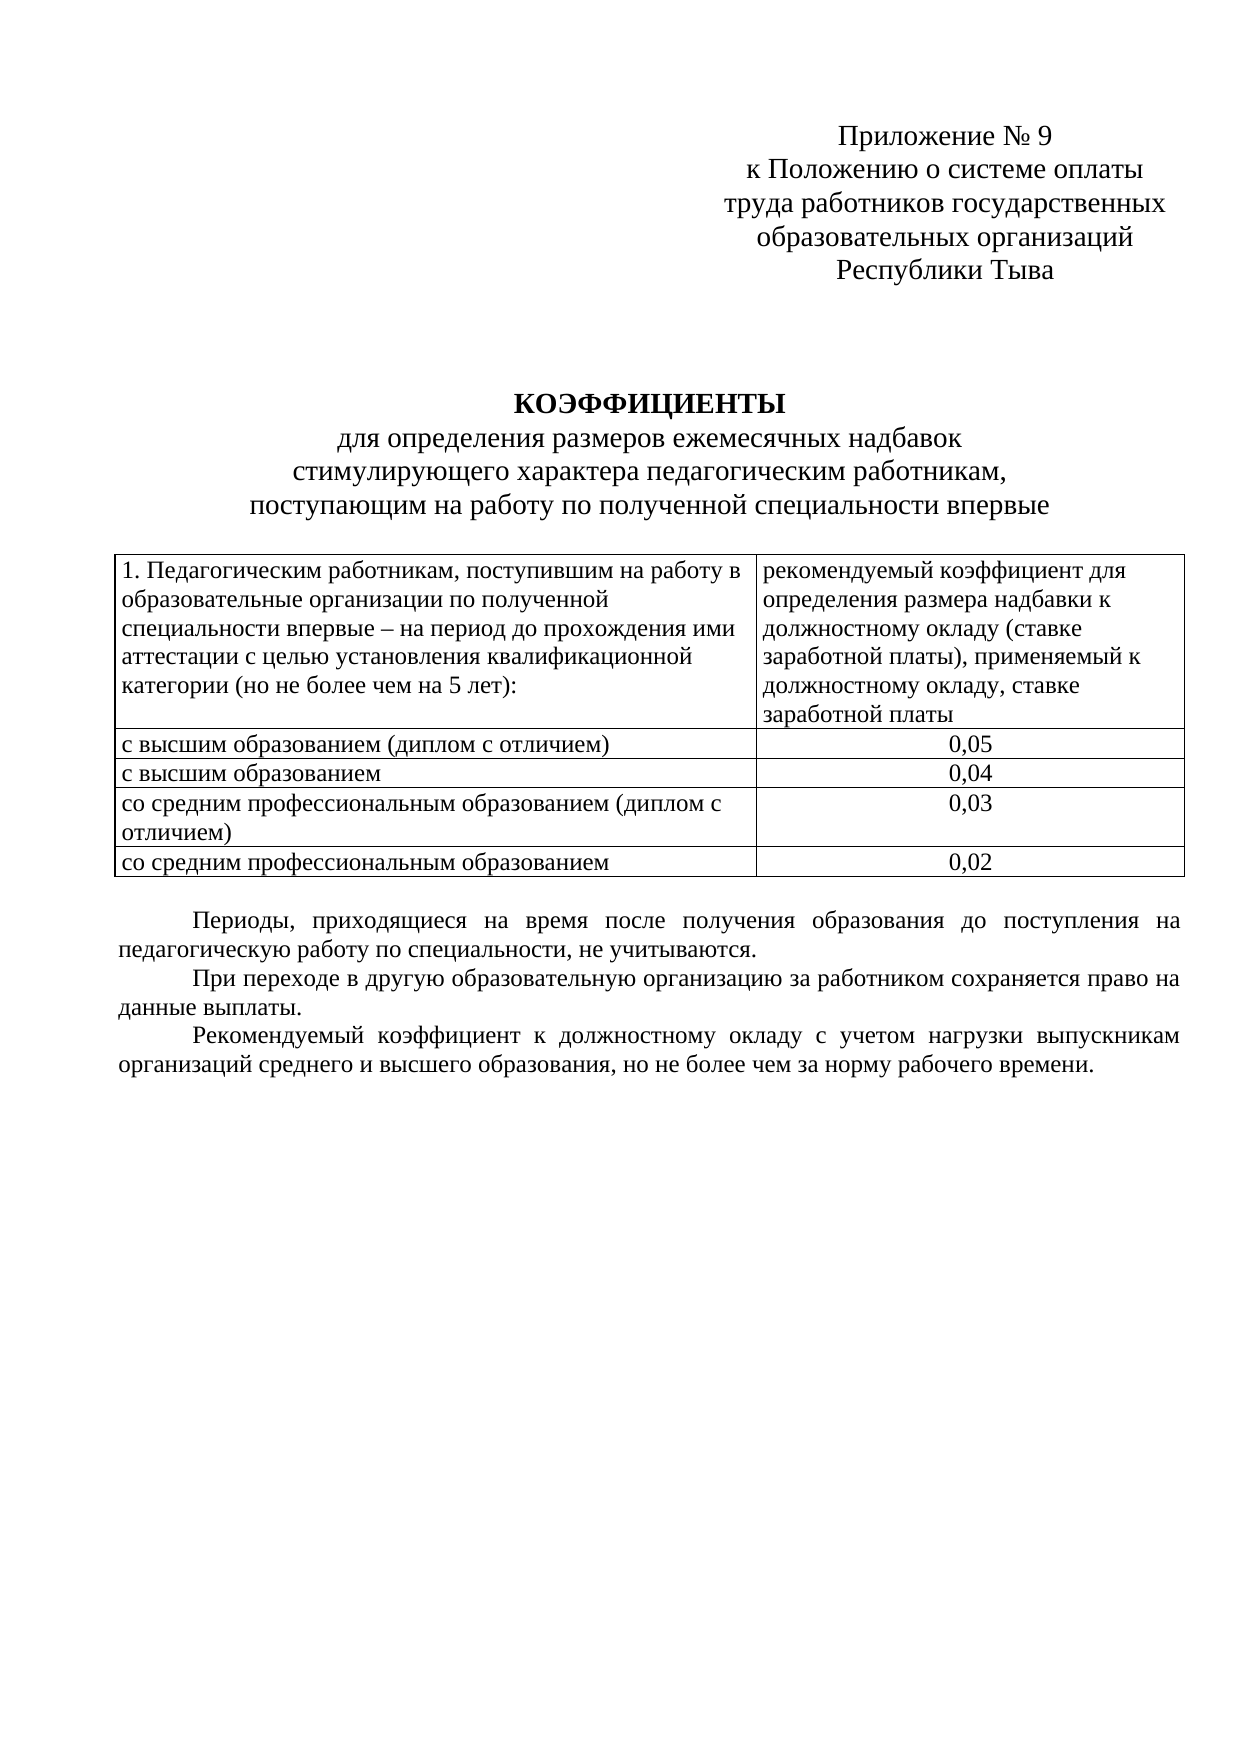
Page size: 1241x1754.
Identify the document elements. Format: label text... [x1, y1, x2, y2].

table_cell со средним профессиональным образованием (диплом с отличием) [116, 788, 756, 846]
text стимулирующего характера педагогическим работникам, [118, 453, 1181, 487]
table_cell 0,05 [757, 729, 1184, 757]
text для определения размеров ежемесячных надбавок [118, 420, 1181, 453]
text труда работников государственных [709, 185, 1181, 219]
table_cell с высшим образованием (диплом с отличием) [116, 729, 756, 757]
text к Положению о системе оплаты [709, 152, 1181, 185]
table_cell 0,03 [757, 788, 1184, 846]
text Периоды, приходящиеся на время после получения образования до поступления на педагогическую работу по специальности, не учитываются. [118, 905, 1181, 963]
table_cell со средним профессиональным образованием [116, 847, 756, 876]
text Приложение № 9 [709, 118, 1181, 152]
text При переходе в другую образовательную организацию за работником сохраняется право на данные выплаты. [118, 963, 1181, 1020]
table_cell с высшим образованием [116, 759, 756, 787]
table_header 1. Педагогическим работникам, поступившим на работу в образовательные организации по полученной специальности впервые – на период до прохождения ими аттестации с целью установления квалификационной категории (но не более чем на 5 лет): [116, 555, 756, 728]
text Республики Тыва [709, 252, 1181, 286]
text Рекомендуемый коэффициент к должностному окладу с учетом нагрузки выпускникам организаций среднего и высшего образования, но не более чем за норму рабочего времени. [118, 1020, 1181, 1078]
text КОЭФФИЦИЕНТЫ [118, 386, 1181, 420]
text поступающим на работу по полученной специальности впервые [118, 487, 1181, 521]
text образовательных организаций [709, 219, 1181, 252]
table_header рекомендуемый коэффициент для определения размера надбавки к должностному окладу (ставке заработной платы), применяемый к должностному окладу, ставке заработной платы [757, 555, 1184, 728]
table_cell 0,04 [757, 759, 1184, 787]
table_cell 0,02 [757, 847, 1184, 876]
